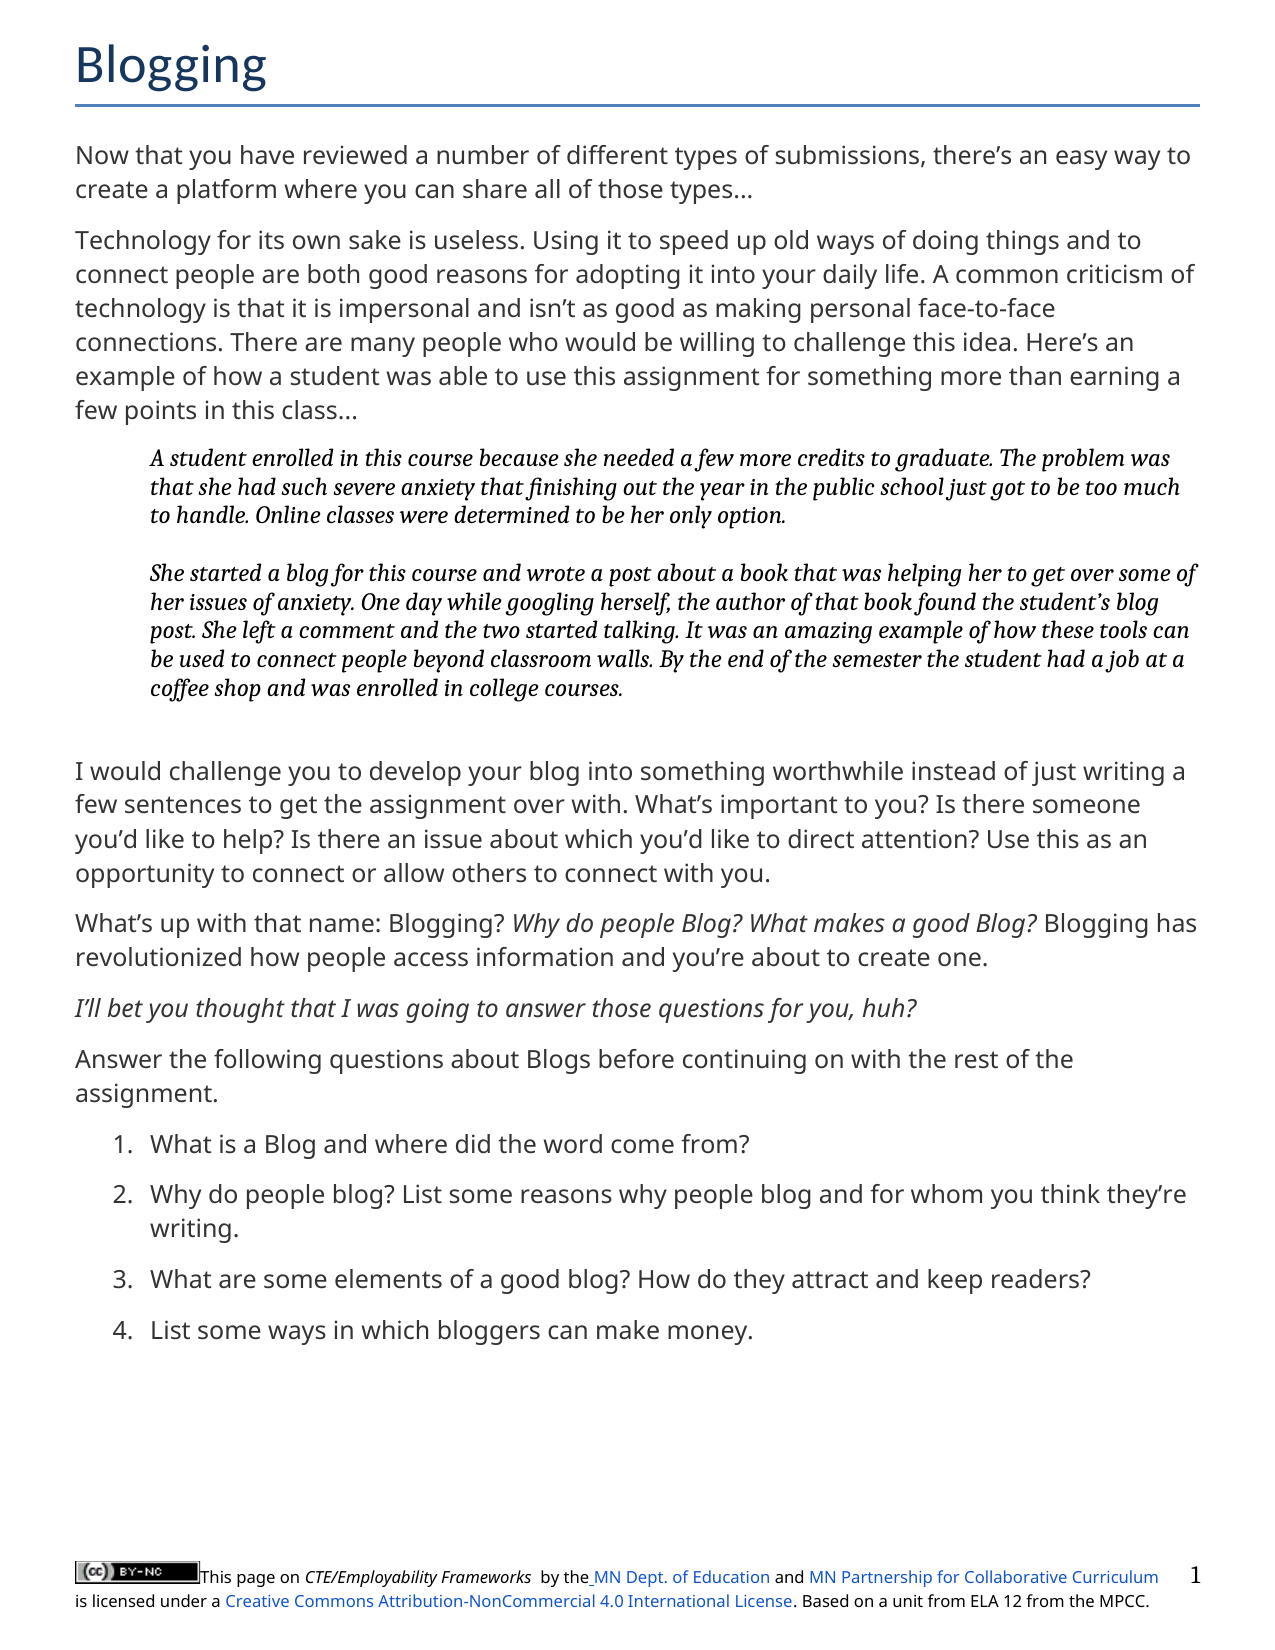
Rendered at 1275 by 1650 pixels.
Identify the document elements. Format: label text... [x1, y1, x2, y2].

text A student enrolled in this course because she needed a few more credits to graduate. The problem was that she had such severe anxiety that finishing out the year in the public school just got to be too much to handle. Online classes were determined to be her only option. [150, 444, 1200, 530]
list What are some elements of a good blog? How do they attract and keep readers? [112, 1262, 1200, 1296]
picture [75, 1561, 200, 1584]
text I would challenge you to develop your blog into something worthwhile instead of just writing a few sentences to get the assignment over with. What’s important to you? Is there someone you’d like to help? Is there an issue about which you’d like to direct attention? Use this as an opportunity to connect or allow others to connect with you. [75, 753, 1200, 889]
text What’s up with that name: Blogging? Why do people Blog? What makes a good Blog? Blogging has revolutionized how people access information and you’re about to create one. [75, 906, 1200, 974]
text I’ll bet you thought that I was going to answer those questions for you, huh? [75, 991, 1200, 1025]
text She started a blog for this course and wrote a post about a book that was helping her to get over some of her issues of anxiety. One day while googling herself, the author of that book found the student’s blog post. She left a comment and the two started talking. It was an amazing example of how these tools can be used to connect people beyond classroom walls. By the end of the semester the student had a job at a coffee shop and was enrolled in college courses. [150, 559, 1200, 702]
title Blogging [75, 30, 1200, 104]
list List some ways in which bloggers can make money. [112, 1313, 1200, 1347]
text Technology for its own sake is useless. Using it to speed up old ways of doing things and to connect people are both good reasons for adopting it into your daily life. A common criticism of technology is that it is impersonal and isn’t as good as making personal face-to-face connections. There are many people who would be willing to challenge this idea. Here’s an example of how a student was able to use this assignment for something more than earning a few points in this class... [75, 223, 1200, 427]
list What is a Blog and where did the word come from? [112, 1126, 1200, 1160]
list Why do people blog? List some reasons why people blog and for whom you think they’re writing. [112, 1177, 1200, 1245]
text Now that you have reviewed a number of different types of submissions, there’s an easy way to create a platform where you can share all of those types... [75, 138, 1200, 206]
text Answer the following questions about Blogs before continuing on with the rest of the assignment. [75, 1042, 1200, 1110]
